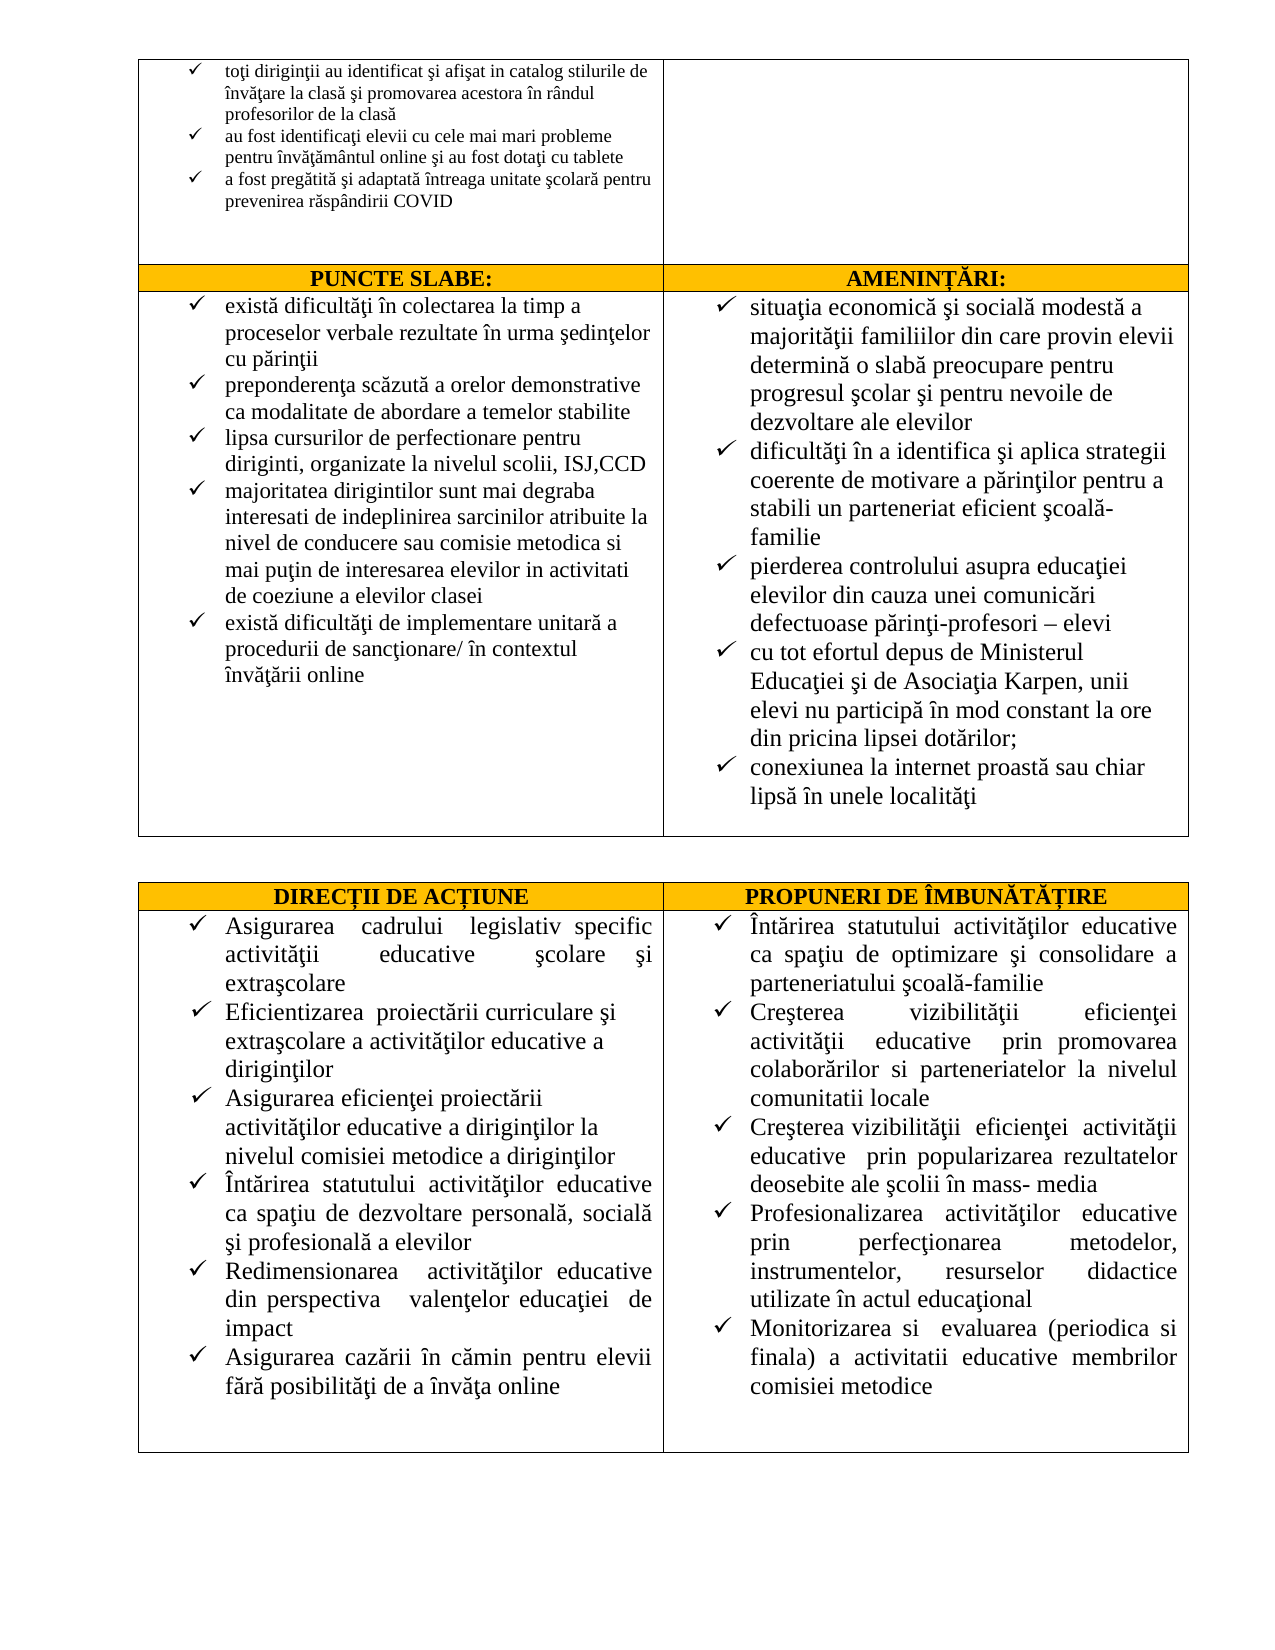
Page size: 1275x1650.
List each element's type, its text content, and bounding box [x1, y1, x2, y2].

table_header PROPUNERI DE ÎMBUNĂTĂȚIRE [664, 883, 1188, 910]
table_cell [139, 60, 663, 264]
table_cell PUNCTE SLABE: [139, 265, 663, 291]
table_header DIRECȚII DE ACȚIUNE [139, 883, 663, 910]
table_cell AMENINȚĂRI: [664, 265, 1188, 291]
table_cell situaţia economică şi socială modestă a majorităţii familiilor din care provin elevii determină o slabă preocupare pentru progresul şcolar şi pentru nevoile de dezvoltare ale elevilor dificultăţi în a identifica şi aplica strategii coerente de motivare a părinţilor pentru a stabili un parteneriat eficient şcoală-familie pierderea controlului asupra educaţiei elevilor din cauza unei comunicări defectuoase părinţi-profesori – elevi cu tot efortul depus de Ministerul Educaţiei şi de Asociaţia Karpen, unii elevi nu participă ȋn mod constant la ore din pricina lipsei dotărilor; conexiunea la internet proastă sau chiar lipsă ȋn unele localităţi [664, 292, 1188, 836]
table_cell există dificultăţi în colectarea la timp a proceselor verbale rezultate în urma şedinţelor cu părinţii preponderenţa scăzută a orelor demonstrative ca modalitate de abordare a temelor stabilite lipsa cursurilor de perfectionare pentru diriginti, organizate la nivelul scolii, ISJ,CCD majoritatea dirigintilor sunt mai degraba interesati de indeplinirea sarcinilor atribuite la nivel de conducere sau comisie metodica si mai puţin de interesarea elevilor in activitati de coeziune a elevilor clasei există dificultăţi de implementare unitară a procedurii de sancţionare/ ȋn contextul ȋnvăţării online [139, 292, 663, 836]
table_cell Asigurarea cadrului legislativ specific activităţii educative şcolare şi extraşcolare Eficientizarea proiectării curriculare şi extraşcolare a activităţilor educative a diriginţilor Asigurarea eficienţei proiectării activităţilor educative a diriginţilor la nivelul comisiei metodice a diriginţilor Întărirea statutului activităţilor educative ca spaţiu de dezvoltare personală, socială şi profesională a elevilor Redimensionarea activităţilor educative din perspectiva valenţelor educaţiei de impact Asigurarea cazării ȋn cămin pentru elevii fără posibilităţi de a ȋnvăţa online [139, 911, 663, 1452]
table_cell Întărirea statutului activităţilor educative ca spaţiu de optimizare şi consolidare a parteneriatului şcoală-familie Creşterea vizibilităţii eficienţei activităţii educative prin promovarea colaborărilor si parteneriatelor la nivelul comunitatii locale Creşterea vizibilităţii eficienţei activităţii educative prin popularizarea rezultatelor deosebite ale şcolii în mass- media Profesionalizarea activităţilor educative prin perfecţionarea metodelor, instrumentelor, resurselor didactice utilizate în actul educaţional Monitorizarea si evaluarea (periodica si finala) a activitatii educative membrilor comisiei metodice [664, 911, 1188, 1452]
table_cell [664, 60, 1188, 264]
